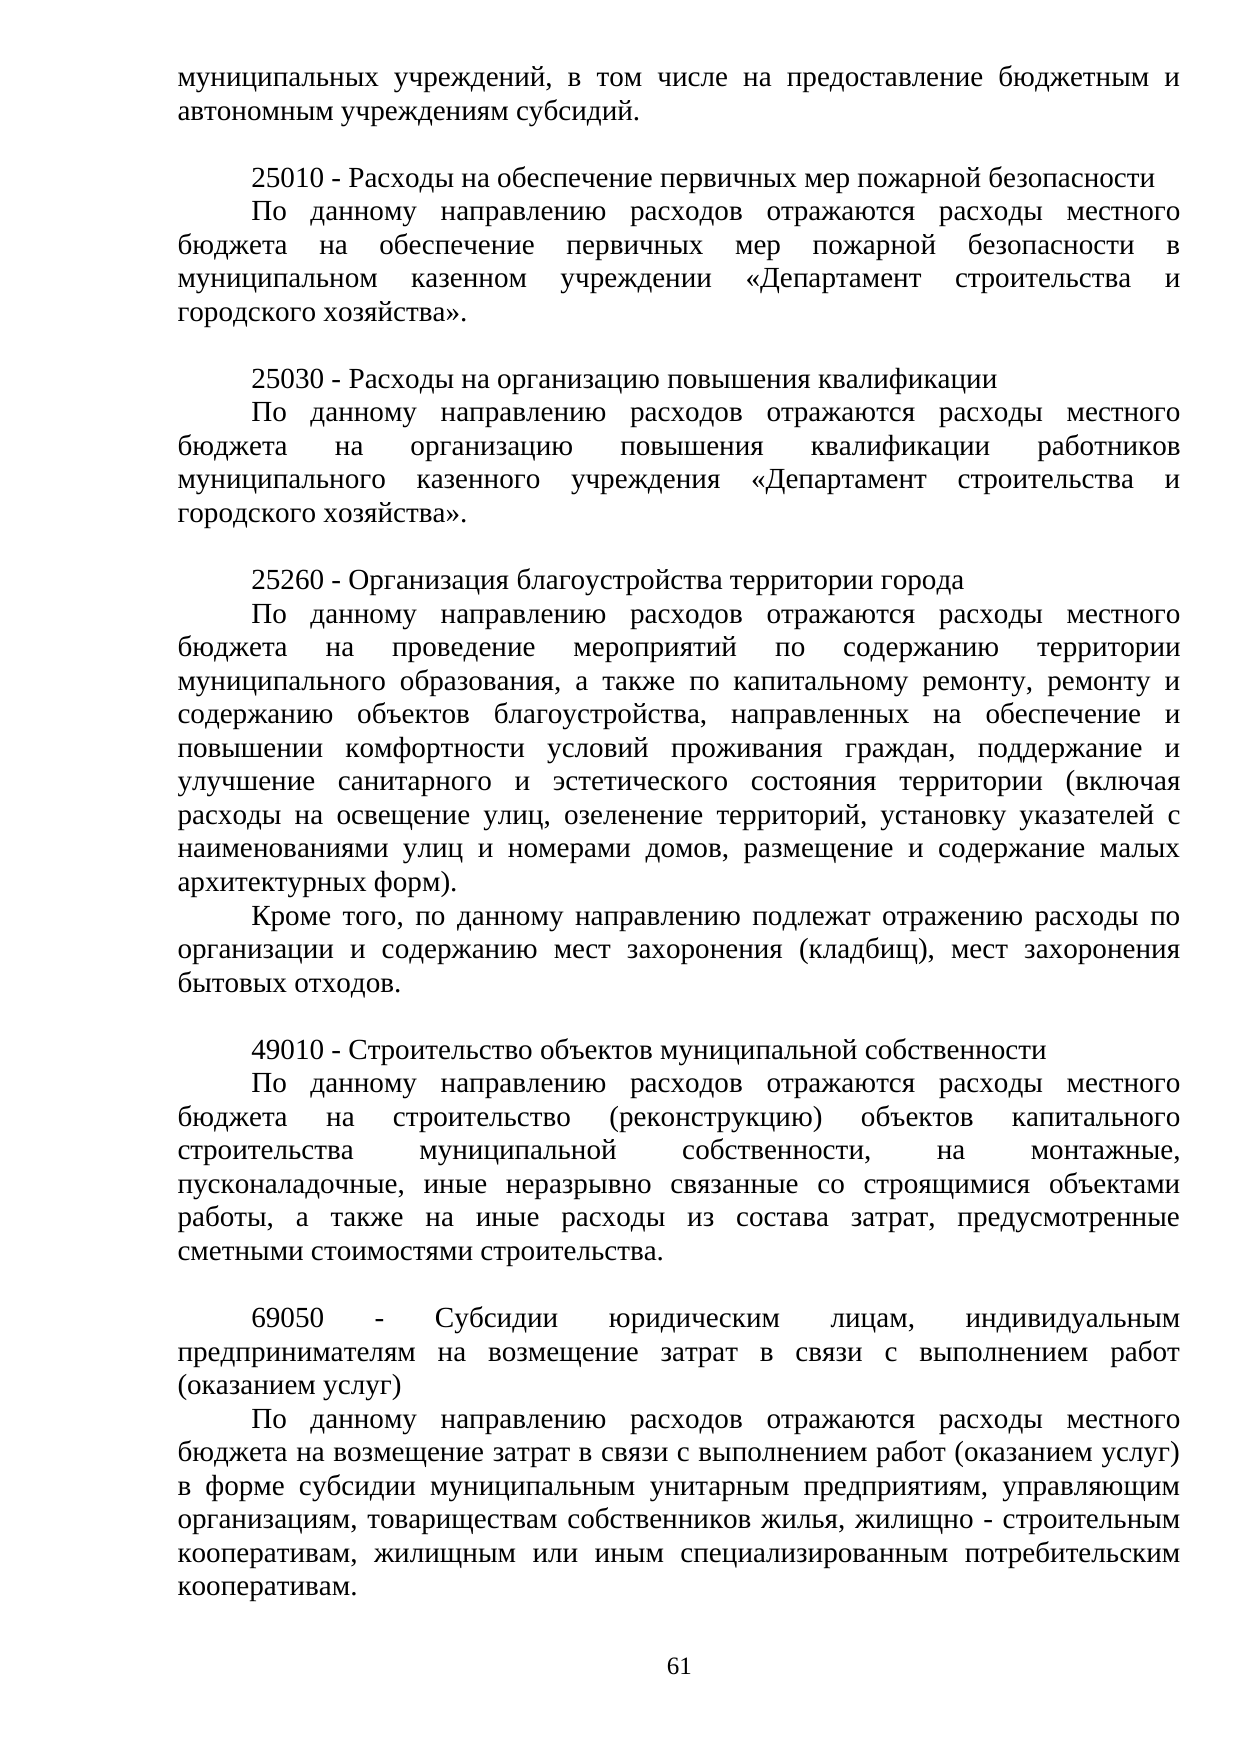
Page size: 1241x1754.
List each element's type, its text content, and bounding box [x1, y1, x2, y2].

text По данному направлению расходов отражаются расходы местного бюджета на строительство (реконструкцию) объектов капитального строительства муниципальной собственности, на монтажные, пусконаладочные, иные неразрывно связанные со строящимися объектами работы, а также на иные расходы из состава затрат, предусмотренные сметными стоимостями строительства. [177, 1065, 1181, 1267]
text 25010 - Расходы на обеспечение первичных мер пожарной безопасности [177, 160, 1181, 193]
text 25260 - Организация благоустройства территории города [177, 562, 1181, 596]
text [177, 59, 1181, 126]
text 49010 - Строительство объектов муниципальной собственности [177, 1032, 1181, 1065]
text 25030 - Расходы на организацию повышения квалификации [177, 361, 1181, 394]
text По данному направлению расходов отражаются расходы местного бюджета на возмещение затрат в связи с выполнением работ (оказанием услуг) в форме субсидии муниципальным унитарным предприятиям, управляющим организациям, товариществам собственников жилья, жилищно - строительным кооперативам, жилищным или иным специализированным потребительским кооперативам. [177, 1401, 1181, 1602]
text 69050 - Субсидии юридическим лицам, индивидуальным предпринимателям на возмещение затрат в связи с выполнением работ (оказанием услуг) [177, 1300, 1181, 1401]
text По данному направлению расходов отражаются расходы местного бюджета на проведение мероприятий по содержанию территории муниципального образования, а также по капитальному ремонту, ремонту и содержанию объектов благоустройства, направленных на обеспечение и повышении комфортности условий проживания граждан, поддержание и улучшение санитарного и эстетического состояния территории (включая расходы на освещение улиц, озеленение территорий, установку указателей с наименованиями улиц и номерами домов, размещение и содержание малых архитектурных форм). [177, 596, 1181, 898]
text Кроме того, по данному направлению подлежат отражению расходы по организации и содержанию мест захоронения (кладбищ), мест захоронения бытовых отходов. [177, 898, 1181, 998]
text По данному направлению расходов отражаются расходы местного бюджета на обеспечение первичных мер пожарной безопасности в муниципальном казенном учреждении «Департамент строительства и городского хозяйства». [177, 193, 1181, 327]
text По данному направлению расходов отражаются расходы местного бюджета на организацию повышения квалификации работников муниципального казенного учреждения «Департамент строительства и городского хозяйства». [177, 394, 1181, 529]
